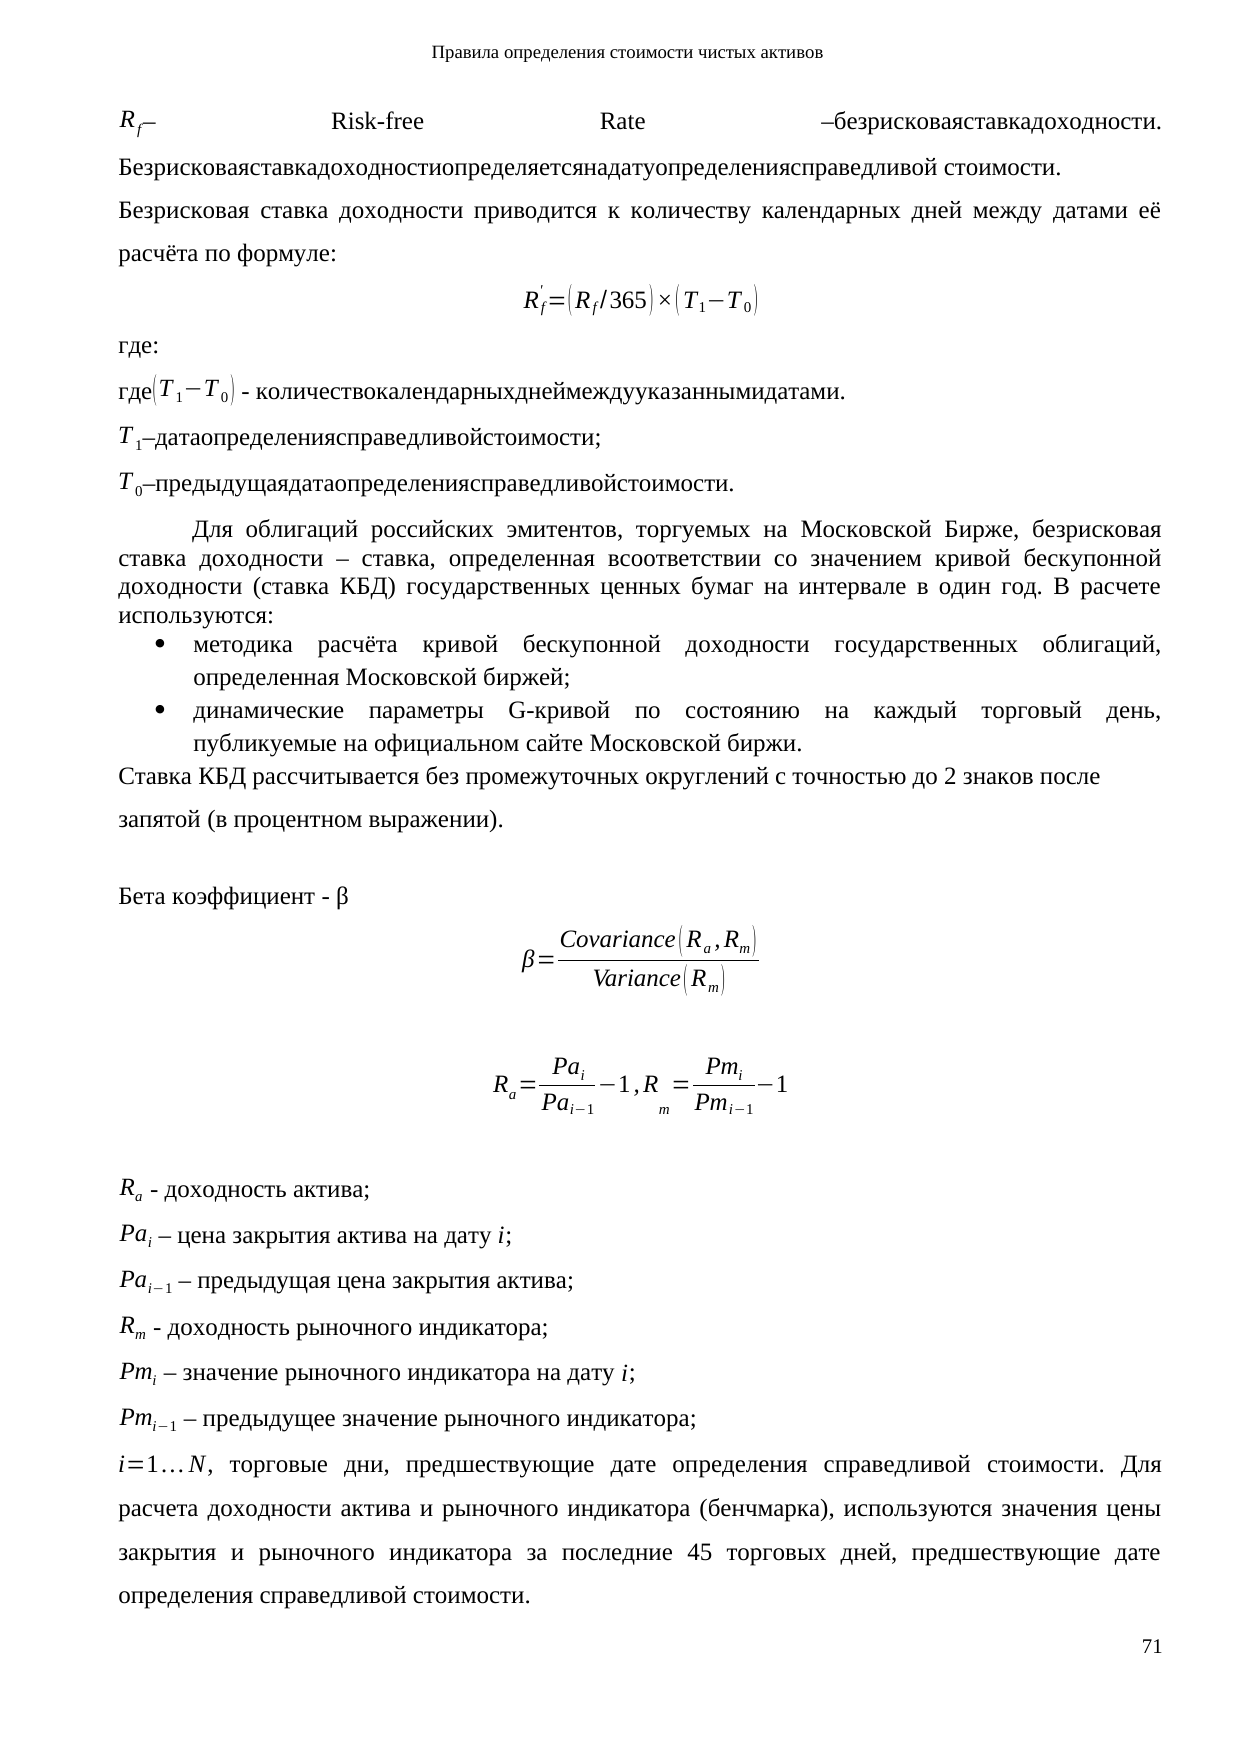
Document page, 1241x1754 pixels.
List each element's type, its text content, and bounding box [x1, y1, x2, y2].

text , торговые дни, предшествующие дате определения справедливой стоимости. Для расчета доходности актива и рыночного индикатора (бенчмарка), используются значения цены закрытия и рыночного индикатора за последние 45 торговых дней, предшествующие дате определения справедливой стоимости. [118, 1449, 1162, 1608]
text –датаопределениясправедливойстоимости; [118, 422, 1162, 454]
text Ставка КБД рассчитывается без промежуточных округлений с точностью до 2 знаков после запятой (в процентном выражении). [118, 761, 1162, 869]
text – значение рыночного индикатора на дату ; [118, 1357, 1162, 1389]
text Для облигаций российских эмитентов, торгуемых на Московской Бирже, безрисковая ставка доходности – ставка, определенная всоответствии со значением кривой бескупонной доходности (ставка КБД) государственных ценных бумаг на интервале в один год. В расчете используются: [118, 514, 1162, 629]
list динамические параметры G-кривой по состоянию на каждый торговый день, публикуемые на официальном сайте Московской биржи. [156, 695, 1162, 757]
text Бета коэффициент - β [118, 881, 1162, 910]
text где: где - количествокалендарныхднеймеждууказаннымидатами. [118, 330, 1162, 408]
text – предыдущее значение рыночного индикатора; [118, 1403, 1162, 1435]
list методика расчёта кривой бескупонной доходности государственных облигаций, определенная Московской биржей; [156, 629, 1162, 691]
text – цена закрытия актива на дату ; [118, 1220, 1162, 1251]
text –предыдущаядатаопределениясправедливойстоимости. [118, 468, 1162, 499]
text - доходность актива; [118, 1174, 1162, 1205]
text – Risk-free Rate –безрисковаяставкадоходности. Безрисковаяставкадоходностиопределяетсянадатуопределениясправедливой стоимости. [118, 106, 1162, 181]
text – предыдущая цена закрытия актива; [118, 1266, 1162, 1297]
text Безрисковая ставка доходности приводится к количеству календарных дней между датами её расчёта по формуле: [118, 195, 1162, 267]
text - доходность рыночного индикатора; [118, 1312, 1162, 1343]
